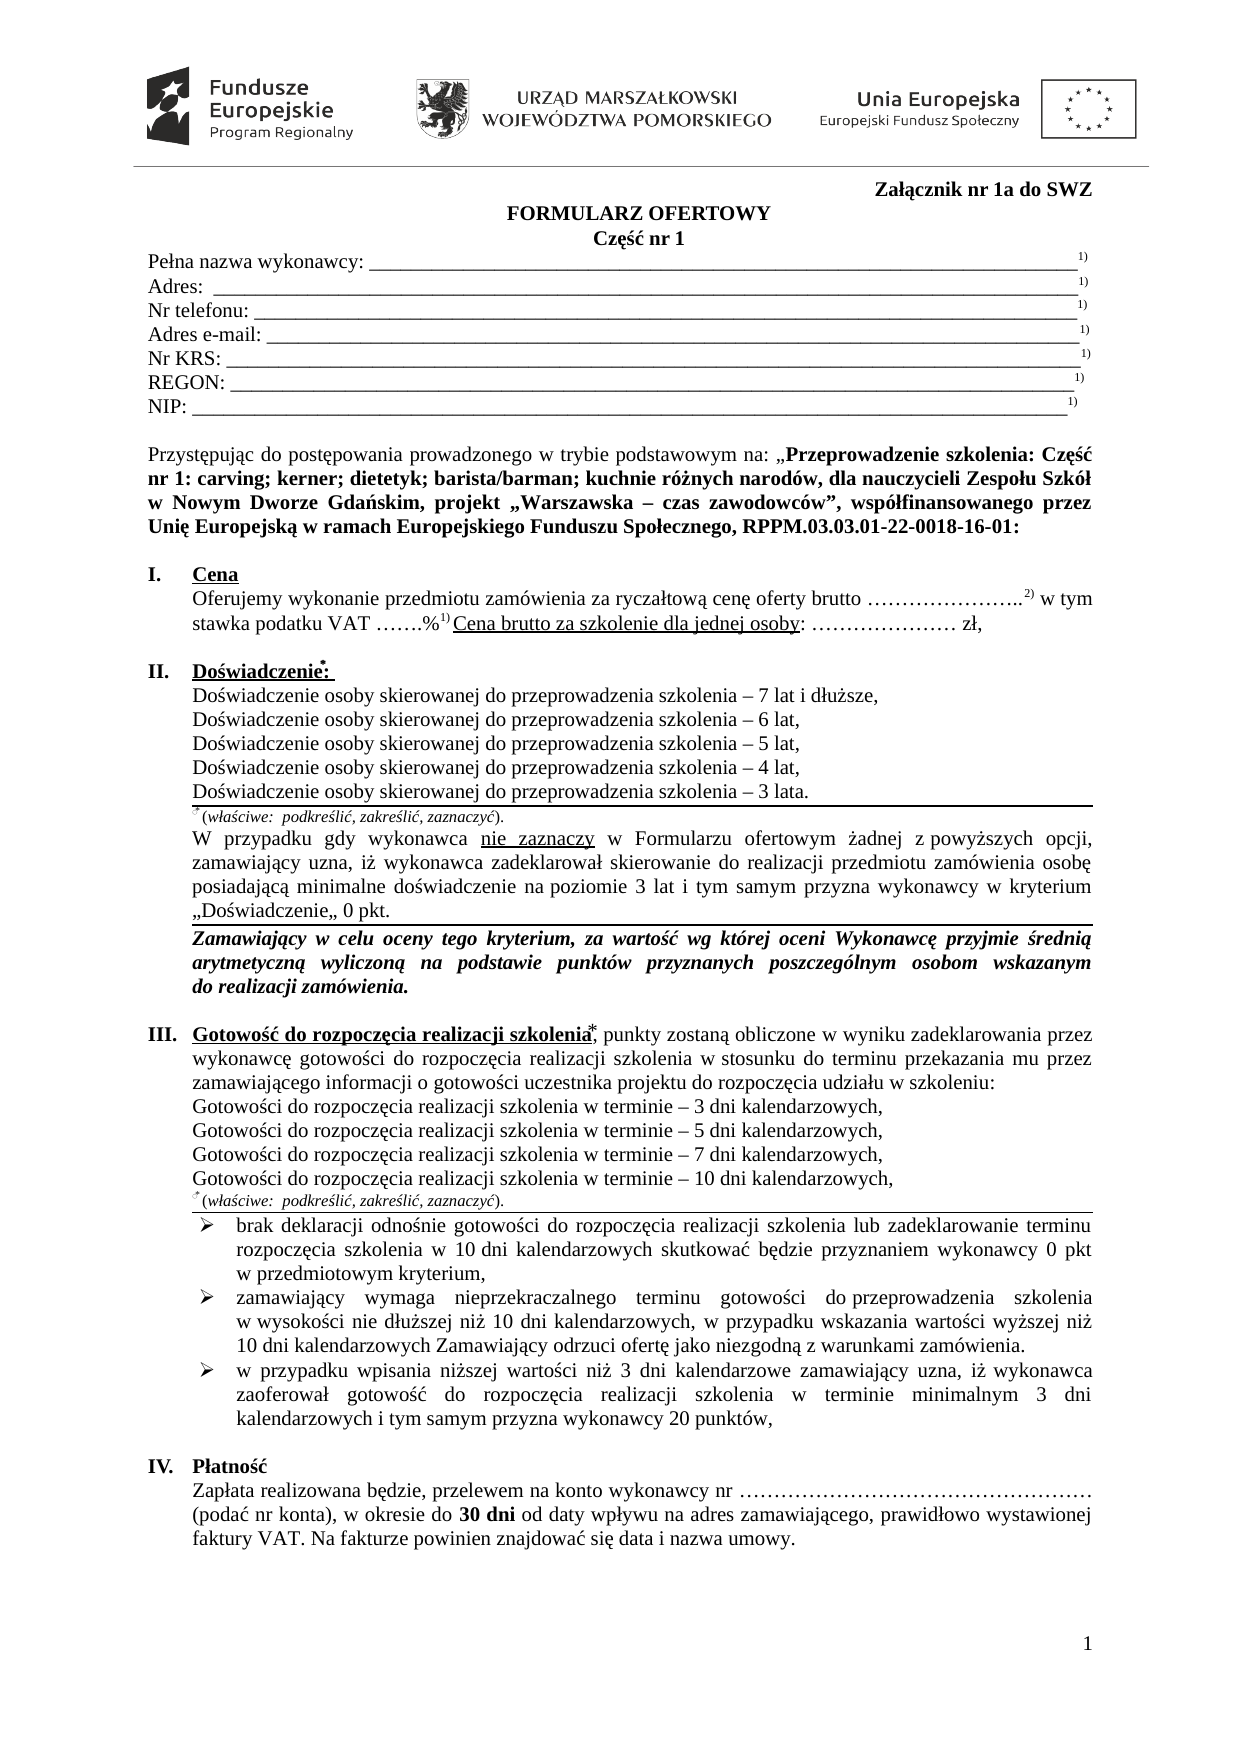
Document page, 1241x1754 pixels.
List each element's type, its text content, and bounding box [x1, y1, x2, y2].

text Część nr 1 [185, 225, 1093, 249]
text ⃰ (właściwe: podkreślić, zakreślić, zaznaczyć). [192, 1190, 1093, 1212]
picture [133, 66, 1150, 167]
text ⃰ (właściwe: podkreślić, zakreślić, zaznaczyć). [192, 807, 1093, 826]
list zamawiający wymaga nieprzekraczalnego terminu gotowości do przeprowadzenia szkolenia w wysokości nie dłuższej niż 10 dni kalendarzowych, w przypadku wskazania wartości wyższej niż 10 dni kalendarzowych Zamawiający odrzuci ofertę jako niezgodną z warunkami zamówienia. [199, 1285, 1093, 1357]
list Płatność [148, 1454, 1093, 1478]
text Przystępując do postępowania prowadzonego w trybie podstawowym na: „Przeprowadzenie szkolenia: Część nr 1: carving; kerner; dietetyk; barista/barman; kuchnie różnych narodów, dla nauczycieli Zespołu Szkół w Nowym Dworze Gdańskim, projekt „Warszawska – czas zawodowców”, współfinansowanego przez Unię Europejską w ramach Europejskiego Funduszu Społecznego, RPPM.03.03.01-22-0018-16-01: [148, 442, 1093, 538]
list Doświadczenie⃰⃰: [148, 658, 1093, 683]
text Zapłata realizowana będzie, przelewem na konto wykonawcy nr …………………………………………… (podać nr konta), w okresie do 30 dni od daty wpływu na adres zamawiającego, prawidłowo wystawionej faktury VAT. Na fakturze powinien znajdować się data i nazwa umowy. [192, 1478, 1093, 1550]
text Adres: ___________________________________________________________________________________1) [148, 273, 1093, 298]
text Nr KRS: __________________________________________________________________________________1) [148, 346, 1093, 370]
text NIP: ____________________________________________________________________________________1) [148, 394, 1093, 418]
text Adres e-mail: ______________________________________________________________________________1) [148, 322, 1093, 346]
list brak deklaracji odnośnie gotowości do rozpoczęcia realizacji szkolenia lub zadeklarowanie terminu rozpoczęcia szkolenia w 10 dni kalendarzowych skutkować będzie przyznaniem wykonawcy 0 pkt w przedmiotowym kryterium, [199, 1213, 1093, 1285]
text Doświadczenie osoby skierowanej do przeprowadzenia szkolenia – 7 lat i dłuższe, [192, 683, 1093, 707]
text Doświadczenie osoby skierowanej do przeprowadzenia szkolenia – 4 lat, [192, 755, 1093, 779]
text Doświadczenie osoby skierowanej do przeprowadzenia szkolenia – 5 lat, [192, 731, 1093, 755]
list Gotowość do rozpoczęcia realizacji szkolenia⃰, punkty zostaną obliczone w wyniku zadeklarowania przez wykonawcę gotowości do rozpoczęcia realizacji szkolenia w stosunku do terminu przekazania mu przez zamawiającego informacji o gotowości uczestnika projektu do rozpoczęcia udziału w szkoleniu: [148, 1022, 1093, 1094]
text FORMULARZ OFERTOWY [185, 201, 1093, 225]
text Pełna nazwa wykonawcy: ____________________________________________________________________1) [148, 249, 1093, 273]
list Gotowości do rozpoczęcia realizacji szkolenia w terminie – 10 dni kalendarzowych, [192, 1166, 1093, 1190]
text W przypadku gdy wykonawca nie zaznaczy w Formularzu ofertowym żadnej z powyższych opcji, zamawiający uzna, iż wykonawca zadeklarował skierowanie do realizacji przedmiotu zamówienia osobę posiadającą minimalne doświadczenie na poziomie 3 lat i tym samym przyzna wykonawcy w kryterium „Doświadczenie„ 0 pkt. [192, 826, 1093, 924]
text Doświadczenie osoby skierowanej do przeprowadzenia szkolenia – 6 lat, [192, 707, 1093, 731]
text Nr telefonu: _______________________________________________________________________________1) [148, 298, 1093, 322]
list w przypadku wpisania niższej wartości niż 3 dni kalendarzowe zamawiający uzna, iż wykonawca zaoferował gotowość do rozpoczęcia realizacji szkolenia w terminie minimalnym 3 dni kalendarzowych i tym samym przyzna wykonawcy 20 punktów, [199, 1357, 1093, 1430]
text REGON: _________________________________________________________________________________1) [148, 370, 1093, 394]
list Cena [148, 562, 1093, 586]
text Załącznik nr 1a do SWZ [148, 177, 1093, 201]
list Gotowości do rozpoczęcia realizacji szkolenia w terminie – 5 dni kalendarzowych, [192, 1118, 1093, 1142]
list Oferujemy wykonanie przedmiotu zamówienia za ryczałtową cenę oferty brutto …………………..2) w tym stawka podatku VAT …….%1) Cena brutto za szkolenie dla jednej osoby: ………………… zł, [192, 586, 1093, 634]
text Doświadczenie osoby skierowanej do przeprowadzenia szkolenia – 3 lata. [192, 779, 1093, 805]
text Zamawiający w celu oceny tego kryterium, za wartość wg której oceni Wykonawcę przyjmie średnią arytmetyczną wyliczoną na podstawie punktów przyznanych poszczególnym osobom wskazanym do realizacji zamówienia. [192, 926, 1093, 998]
list Gotowości do rozpoczęcia realizacji szkolenia w terminie – 3 dni kalendarzowych, [192, 1094, 1093, 1118]
list Gotowości do rozpoczęcia realizacji szkolenia w terminie – 7 dni kalendarzowych, [192, 1142, 1093, 1166]
